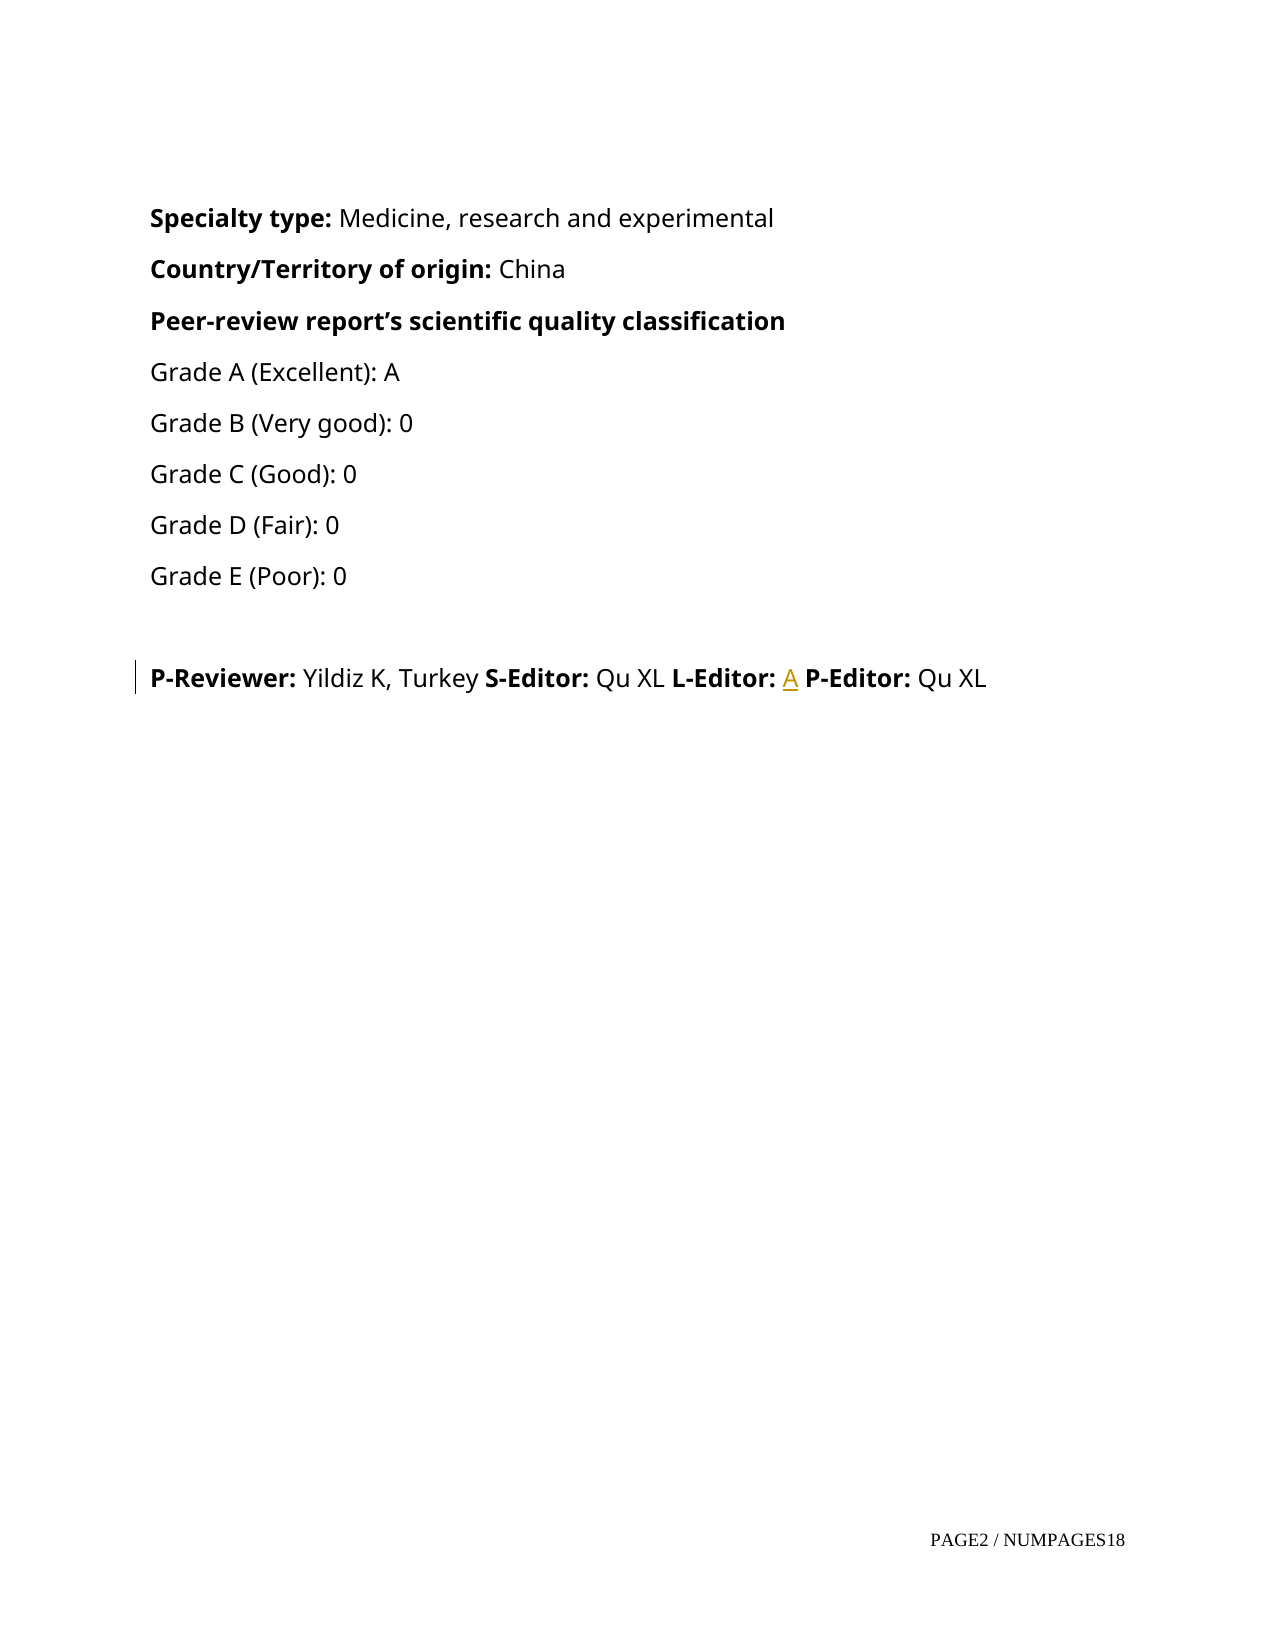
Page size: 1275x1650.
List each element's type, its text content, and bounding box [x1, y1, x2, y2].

text Grade E (Poor): 0 [150, 558, 1125, 592]
text Country/Territory of origin: China [150, 252, 1125, 286]
text Peer-review report’s scientific quality classification [150, 303, 1125, 337]
text Grade A (Excellent): A [150, 354, 1125, 388]
text Specialty type: Medicine, research and experimental [150, 201, 1125, 235]
text Grade D (Fair): 0 [150, 507, 1125, 541]
text Grade B (Very good): 0 [150, 405, 1125, 439]
text Grade C (Good): 0 [150, 456, 1125, 490]
text P-Reviewer: Yildiz K, Turkey S-Editor: Qu XL L-Editor: P-Editor: Qu XL [150, 660, 1125, 694]
